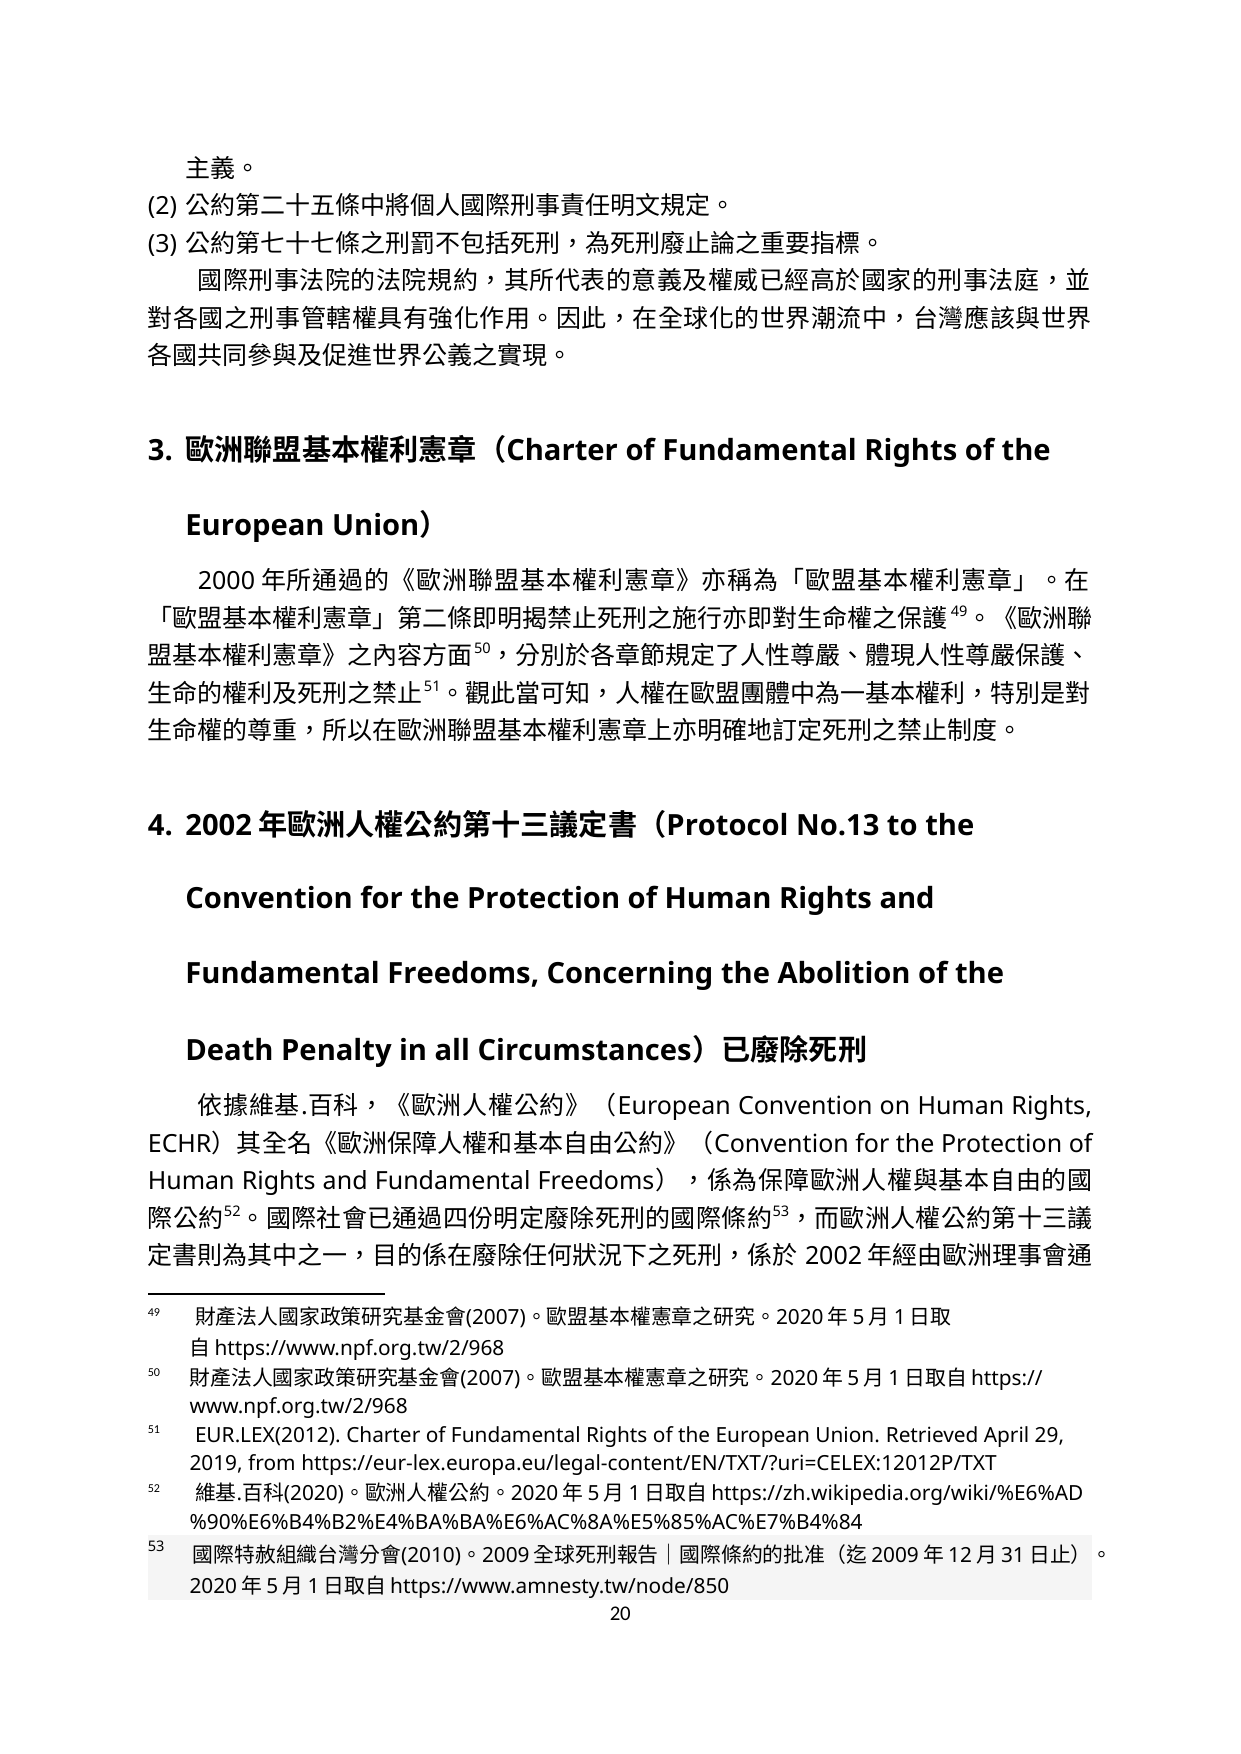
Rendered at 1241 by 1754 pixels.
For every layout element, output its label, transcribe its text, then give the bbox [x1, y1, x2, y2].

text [148, 1159, 1092, 1238]
list 歐洲聯盟基本權利憲章（Charter of Fundamental Rights of the European Union） [148, 410, 1092, 560]
list 公約第七十七條之刑罰不包括死刑，為死刑廢止論之重要指標。 [148, 223, 1092, 260]
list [148, 148, 1092, 185]
list 2002年歐洲人權公約第十三議定書（Protocol No.13 to the Convention for the Protection of Human Rights and Fundamental Freedoms, Concerning the Abolition of the Death Penalty in all Circumstances）已廢除死刑 [148, 785, 1092, 1085]
text 2000年所通過的《歐洲聯盟基本權利憲章》亦稱為「歐盟基本權利憲章」。在「歐盟基本權利憲章」第二條即明揭禁止死刑之施行亦即對生命權之保護。《歐洲聯盟基本權利憲章》之內容方面，分別於各章節規定了人性尊嚴、體現人性尊嚴保護、生命的權利及死刑之禁止。觀此當可知，人權在歐盟團體中為一基本權利，特別是對生命權的尊重，所以在歐洲聯盟基本權利憲章上亦明確地訂定死刑之禁止制度。 [148, 560, 1092, 748]
text 國際刑事法院的法院規約，其所代表的意義及權威已經高於國家的刑事法庭，並對各國之刑事管轄權具有強化作用。因此，在全球化的世界潮流中，台灣應該與世界各國共同參與及促進世界公義之實現。 [148, 260, 1092, 373]
list 公約第二十五條中將個人國際刑事責任明文規定。 [148, 185, 1092, 223]
